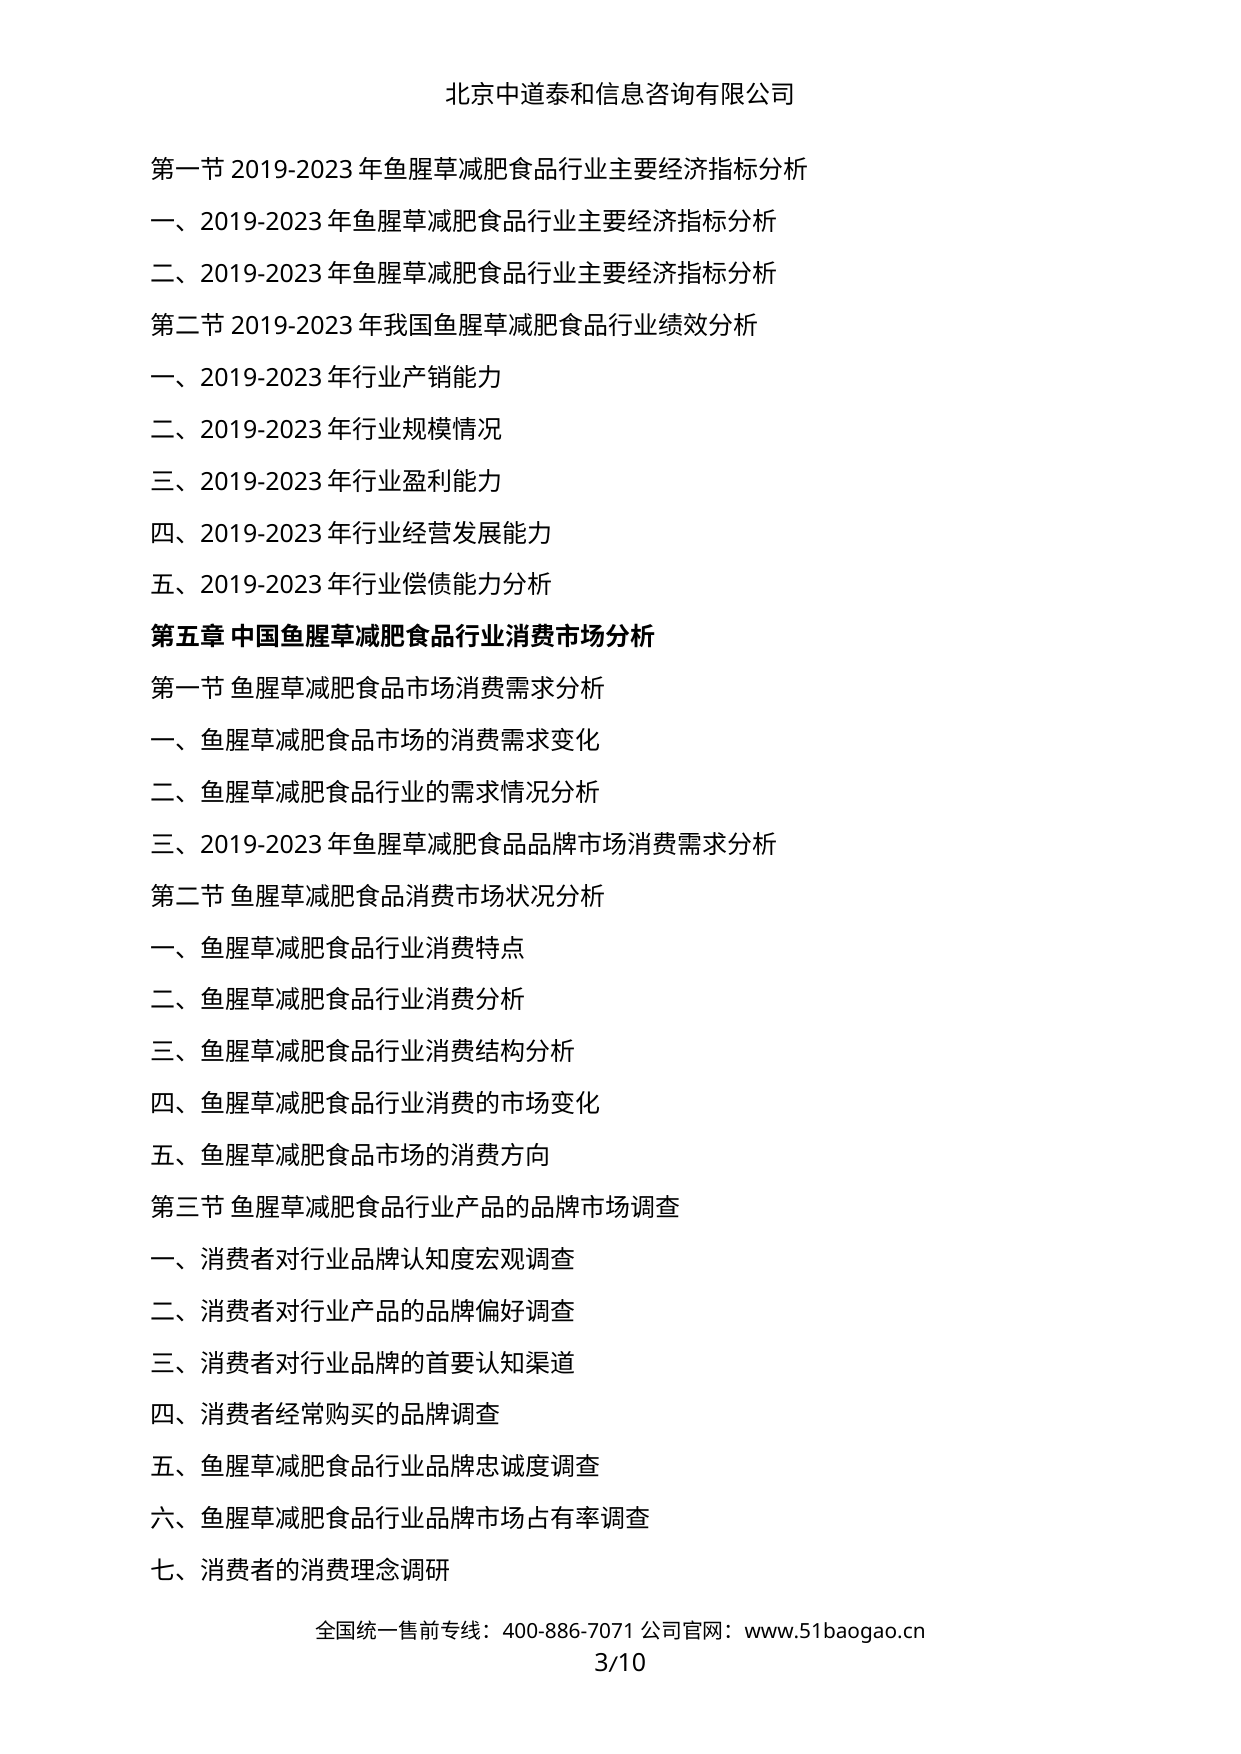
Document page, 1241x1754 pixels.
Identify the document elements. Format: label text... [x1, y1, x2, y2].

text 一、鱼腥草减肥食品行业消费特点 [150, 928, 1090, 964]
text 三、鱼腥草减肥食品行业消费结构分析 [150, 1032, 1090, 1068]
text 五、鱼腥草减肥食品市场的消费方向 [150, 1136, 1090, 1172]
text 二、鱼腥草减肥食品行业的需求情况分析 [150, 772, 1090, 809]
text 一、鱼腥草减肥食品市场的消费需求变化 [150, 721, 1090, 757]
text 二、2019-2023年鱼腥草减肥食品行业主要经济指标分析 [150, 254, 1090, 290]
text 五、2019-2023年行业偿债能力分析 [150, 565, 1090, 601]
text 四、鱼腥草减肥食品行业消费的市场变化 [150, 1084, 1090, 1120]
text 二、鱼腥草减肥食品行业消费分析 [150, 980, 1090, 1016]
text 第二节 鱼腥草减肥食品消费市场状况分析 [150, 876, 1090, 912]
text 三、消费者对行业品牌的首要认知渠道 [150, 1343, 1090, 1379]
text 第一节 2019-2023年鱼腥草减肥食品行业主要经济指标分析 [150, 150, 1090, 186]
text 二、2019-2023年行业规模情况 [150, 409, 1090, 446]
text 一、2019-2023年鱼腥草减肥食品行业主要经济指标分析 [150, 202, 1090, 238]
text 六、鱼腥草减肥食品行业品牌市场占有率调查 [150, 1499, 1090, 1535]
text 第三节 鱼腥草减肥食品行业产品的品牌市场调查 [150, 1187, 1090, 1224]
text 第二节 2019-2023年我国鱼腥草减肥食品行业绩效分析 [150, 306, 1090, 342]
text 四、2019-2023年行业经营发展能力 [150, 513, 1090, 549]
text 第五章 中国鱼腥草减肥食品行业消费市场分析 [150, 617, 1090, 653]
text 一、消费者对行业品牌认知度宏观调查 [150, 1239, 1090, 1276]
text 第一节 鱼腥草减肥食品市场消费需求分析 [150, 669, 1090, 705]
text 二、消费者对行业产品的品牌偏好调查 [150, 1291, 1090, 1327]
text 一、2019-2023年行业产销能力 [150, 357, 1090, 394]
text 七、消费者的消费理念调研 [150, 1551, 1090, 1587]
text 三、2019-2023年行业盈利能力 [150, 461, 1090, 497]
text 三、2019-2023年鱼腥草减肥食品品牌市场消费需求分析 [150, 824, 1090, 861]
text 四、消费者经常购买的品牌调查 [150, 1395, 1090, 1431]
text 五、鱼腥草减肥食品行业品牌忠诚度调查 [150, 1447, 1090, 1483]
